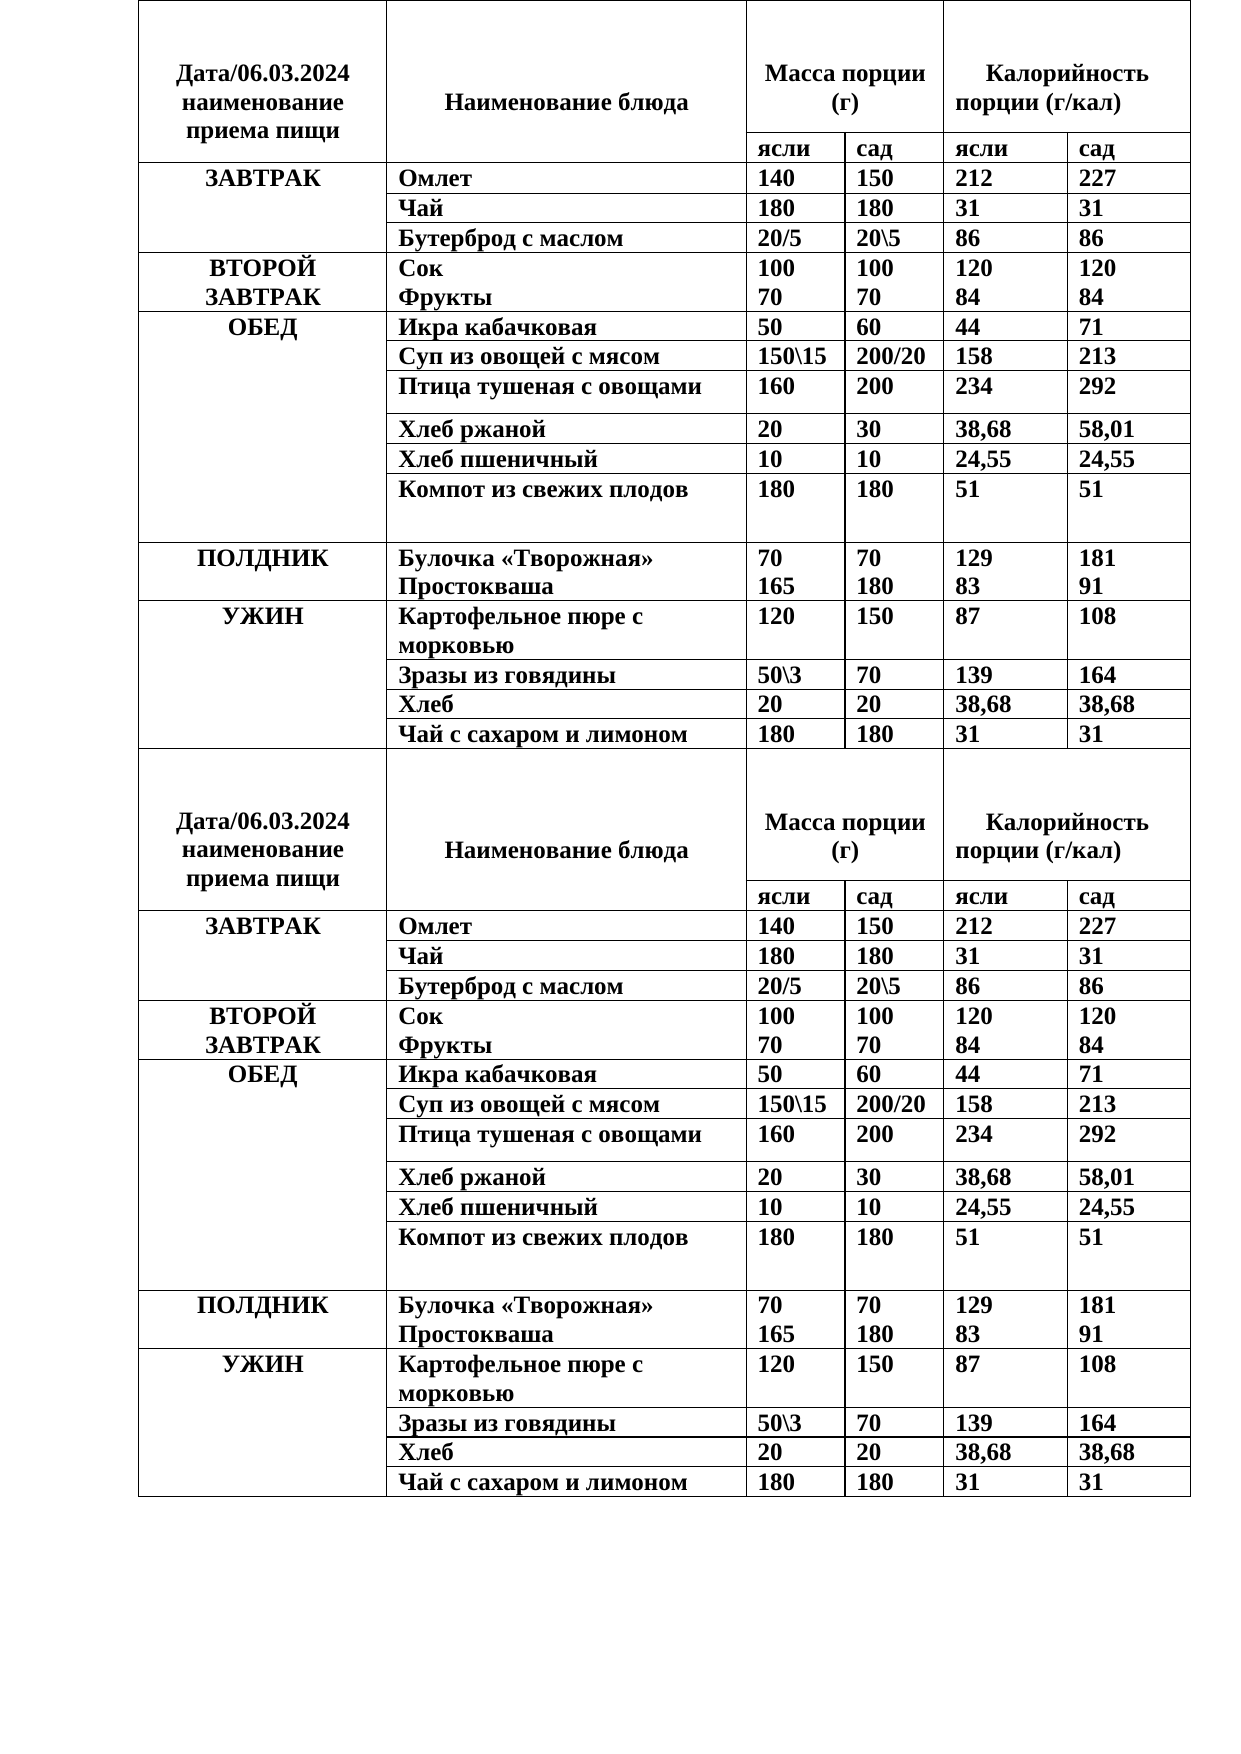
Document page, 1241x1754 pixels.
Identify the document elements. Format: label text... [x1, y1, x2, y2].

table_cell 180 [846, 941, 943, 970]
table_cell 213 [1068, 1089, 1190, 1118]
table_cell Зразы из говядины [387, 1408, 746, 1436]
table_cell 129 83 [944, 1291, 1067, 1348]
table_cell Картофельное пюре с морковью [387, 1349, 746, 1407]
table_cell 20 [747, 414, 844, 443]
table_cell 181 91 [1068, 1291, 1190, 1348]
table_cell 100 70 [846, 253, 943, 311]
table_cell 60 [846, 1060, 943, 1088]
table_cell 180 [747, 1467, 844, 1496]
table_cell 10 [846, 1192, 943, 1221]
table_cell Картофельное пюре с морковью [387, 601, 746, 659]
table_cell 150 [846, 601, 943, 659]
table_cell 58,01 [1068, 1162, 1190, 1191]
table_cell 139 [944, 1408, 1067, 1436]
table_cell 150 [846, 163, 943, 192]
table_cell 20 [846, 690, 943, 718]
table_cell 180 [846, 719, 943, 748]
table_cell 24,55 [1068, 444, 1190, 473]
table_cell Хлеб [387, 690, 746, 718]
table_cell 10 [747, 444, 844, 473]
table_cell 51 [1068, 474, 1190, 542]
table_cell Сок Фрукты [387, 1001, 746, 1058]
table_cell Бутерброд с маслом [387, 971, 746, 1000]
table_cell 50 [747, 1060, 844, 1088]
table_cell 150\15 [747, 1089, 844, 1118]
table_cell 38,68 [944, 1438, 1067, 1466]
table_cell 120 84 [944, 1001, 1067, 1058]
table_cell Чай с сахаром и лимоном [387, 1467, 746, 1496]
table_cell 150 [846, 911, 943, 940]
table_cell ясли [944, 133, 1067, 162]
table_cell ВТОРОЙ ЗАВТРАК [139, 253, 386, 311]
table_cell 129 83 [944, 543, 1067, 600]
table_cell ВТОРОЙ ЗАВТРАК [139, 1001, 386, 1058]
table_cell 120 [747, 601, 844, 659]
table_cell 227 [1068, 911, 1190, 940]
table_cell 50 [747, 312, 844, 340]
table_cell 100 70 [846, 1001, 943, 1058]
table_cell 71 [1068, 1060, 1190, 1088]
table_cell 31 [944, 719, 1067, 748]
table_cell 234 [944, 371, 1067, 413]
table_cell 51 [944, 1222, 1067, 1289]
table_cell 160 [747, 1119, 844, 1161]
table_cell 24,55 [944, 1192, 1067, 1221]
table_cell 31 [1068, 719, 1190, 748]
table_cell ясли [944, 881, 1067, 910]
table_cell Птица тушеная с овощами [387, 371, 746, 413]
table_cell ПОЛДНИК [139, 543, 386, 600]
table_cell сад [1068, 133, 1190, 162]
table_cell 31 [944, 1467, 1067, 1496]
table_cell Калорийность порции (г/кал) [944, 749, 1190, 880]
table_header Калорийность порции (г/кал) [944, 1, 1190, 132]
table_cell 87 [944, 601, 1067, 659]
table_cell 31 [1068, 1467, 1190, 1496]
table_cell 200 [846, 371, 943, 413]
table_cell 120 [747, 1349, 844, 1407]
table_cell 10 [846, 444, 943, 473]
table_cell 227 [1068, 163, 1190, 192]
table_cell 70 165 [747, 1291, 844, 1348]
table_header Наименование блюда [387, 1, 746, 162]
table_cell Чай с сахаром и лимоном [387, 719, 746, 748]
table_cell Омлет [387, 911, 746, 940]
table_cell 20\5 [846, 971, 943, 1000]
table_cell 140 [747, 911, 844, 940]
table_cell 20/5 [747, 223, 844, 252]
table_cell 180 [747, 719, 844, 748]
table_cell сад [846, 881, 943, 910]
table_cell Бутерброд с маслом [387, 223, 746, 252]
table_cell 158 [944, 341, 1067, 370]
table_cell 31 [944, 194, 1067, 222]
table_cell 180 [747, 474, 844, 542]
table_cell 180 [747, 941, 844, 970]
table_cell 20 [747, 1162, 844, 1191]
table_cell 140 [747, 163, 844, 192]
table_cell 200/20 [846, 341, 943, 370]
table_cell Суп из овощей с мясом [387, 1089, 746, 1118]
table_cell 120 84 [1068, 253, 1190, 311]
table_cell сад [846, 133, 943, 162]
table_cell Компот из свежих плодов [387, 474, 746, 542]
table_cell 86 [944, 223, 1067, 252]
table_cell 58,01 [1068, 414, 1190, 443]
table_cell 38,68 [944, 1162, 1067, 1191]
table_cell 31 [1068, 194, 1190, 222]
table_cell 292 [1068, 1119, 1190, 1161]
table_cell 158 [944, 1089, 1067, 1118]
table_cell 213 [1068, 341, 1190, 370]
table_cell 292 [1068, 371, 1190, 413]
table_cell 24,55 [944, 444, 1067, 473]
table_cell 139 [944, 660, 1067, 688]
table_cell Зразы из говядины [387, 660, 746, 688]
table_cell 38,68 [944, 690, 1067, 718]
table_cell 44 [944, 1060, 1067, 1088]
table_cell ясли [747, 133, 844, 162]
table_cell 234 [944, 1119, 1067, 1161]
table_cell 50\3 [747, 1408, 844, 1436]
table_cell 20 [747, 1438, 844, 1466]
table_cell Компот из свежих плодов [387, 1222, 746, 1289]
table_cell 60 [846, 312, 943, 340]
table_cell 150 [846, 1349, 943, 1407]
table_cell УЖИН [139, 601, 386, 748]
table_cell ОБЕД [139, 312, 386, 542]
table_cell 212 [944, 163, 1067, 192]
table_header Дата/06.03.2024 наименование приема пищи [139, 1, 386, 162]
table_cell Булочка «Творожная» Простокваша [387, 1291, 746, 1348]
table_cell 120 84 [944, 253, 1067, 311]
table_cell 180 [846, 1222, 943, 1289]
table_cell Чай [387, 194, 746, 222]
table_cell 44 [944, 312, 1067, 340]
table_cell 38,68 [1068, 1438, 1190, 1466]
table_cell 200 [846, 1119, 943, 1161]
table_cell Масса порции (г) [747, 749, 943, 880]
table_cell 38,68 [944, 414, 1067, 443]
table_cell Чай [387, 941, 746, 970]
table_cell 180 [846, 474, 943, 542]
table_cell 180 [747, 194, 844, 222]
table_cell 164 [1068, 660, 1190, 688]
table_cell Птица тушеная с овощами [387, 1119, 746, 1161]
table_cell 50\3 [747, 660, 844, 688]
table_cell 71 [1068, 312, 1190, 340]
table_cell Хлеб пшеничный [387, 1192, 746, 1221]
table_cell 20 [747, 690, 844, 718]
table_cell 70 180 [846, 543, 943, 600]
table_cell Икра кабачковая [387, 312, 746, 340]
table_cell сад [1068, 881, 1190, 910]
table_cell Хлеб пшеничный [387, 444, 746, 473]
table_cell ЗАВТРАК [139, 911, 386, 1000]
table_cell 180 [846, 1467, 943, 1496]
table_cell 20/5 [747, 971, 844, 1000]
table_cell ясли [747, 881, 844, 910]
table_cell Суп из овощей с мясом [387, 341, 746, 370]
table_cell УЖИН [139, 1349, 386, 1496]
table_cell 200/20 [846, 1089, 943, 1118]
table_cell ОБЕД [139, 1060, 386, 1289]
table_cell Хлеб ржаной [387, 414, 746, 443]
table_cell 51 [944, 474, 1067, 542]
table_cell 30 [846, 1162, 943, 1191]
table_cell Сок Фрукты [387, 253, 746, 311]
table_cell 86 [1068, 971, 1190, 1000]
table_cell Булочка «Творожная» Простокваша [387, 543, 746, 600]
table_cell 108 [1068, 1349, 1190, 1407]
table_cell 87 [944, 1349, 1067, 1407]
table_cell Дата/06.03.2024 наименование приема пищи [139, 749, 386, 910]
table_cell Омлет [387, 163, 746, 192]
table_cell 31 [1068, 941, 1190, 970]
table_header Масса порции (г) [747, 1, 943, 132]
table_cell 70 165 [747, 543, 844, 600]
table_cell 120 84 [1068, 1001, 1190, 1058]
table_cell ЗАВТРАК [139, 163, 386, 252]
table_cell 86 [944, 971, 1067, 1000]
table_cell 20 [846, 1438, 943, 1466]
table_cell 212 [944, 911, 1067, 940]
table_cell 51 [1068, 1222, 1190, 1289]
table_cell 86 [1068, 223, 1190, 252]
table_cell 180 [846, 194, 943, 222]
table_cell Хлеб ржаной [387, 1162, 746, 1191]
table_cell 108 [1068, 601, 1190, 659]
table_cell 10 [747, 1192, 844, 1221]
table_cell 70 [846, 1408, 943, 1436]
table_cell Икра кабачковая [387, 1060, 746, 1088]
table_cell 100 70 [747, 253, 844, 311]
table_cell ПОЛДНИК [139, 1291, 386, 1348]
table_cell 31 [944, 941, 1067, 970]
table_cell 38,68 [1068, 690, 1190, 718]
table_cell 164 [1068, 1408, 1190, 1436]
table_cell 100 70 [747, 1001, 844, 1058]
table_cell 180 [747, 1222, 844, 1289]
table_cell Наименование блюда [387, 749, 746, 910]
table_cell 70 [846, 660, 943, 688]
table_cell 181 91 [1068, 543, 1190, 600]
table_cell Хлеб [387, 1438, 746, 1466]
table_cell 160 [747, 371, 844, 413]
table_cell 30 [846, 414, 943, 443]
table_cell 70 180 [846, 1291, 943, 1348]
table_cell 150\15 [747, 341, 844, 370]
table_cell 20\5 [846, 223, 943, 252]
table_cell 24,55 [1068, 1192, 1190, 1221]
